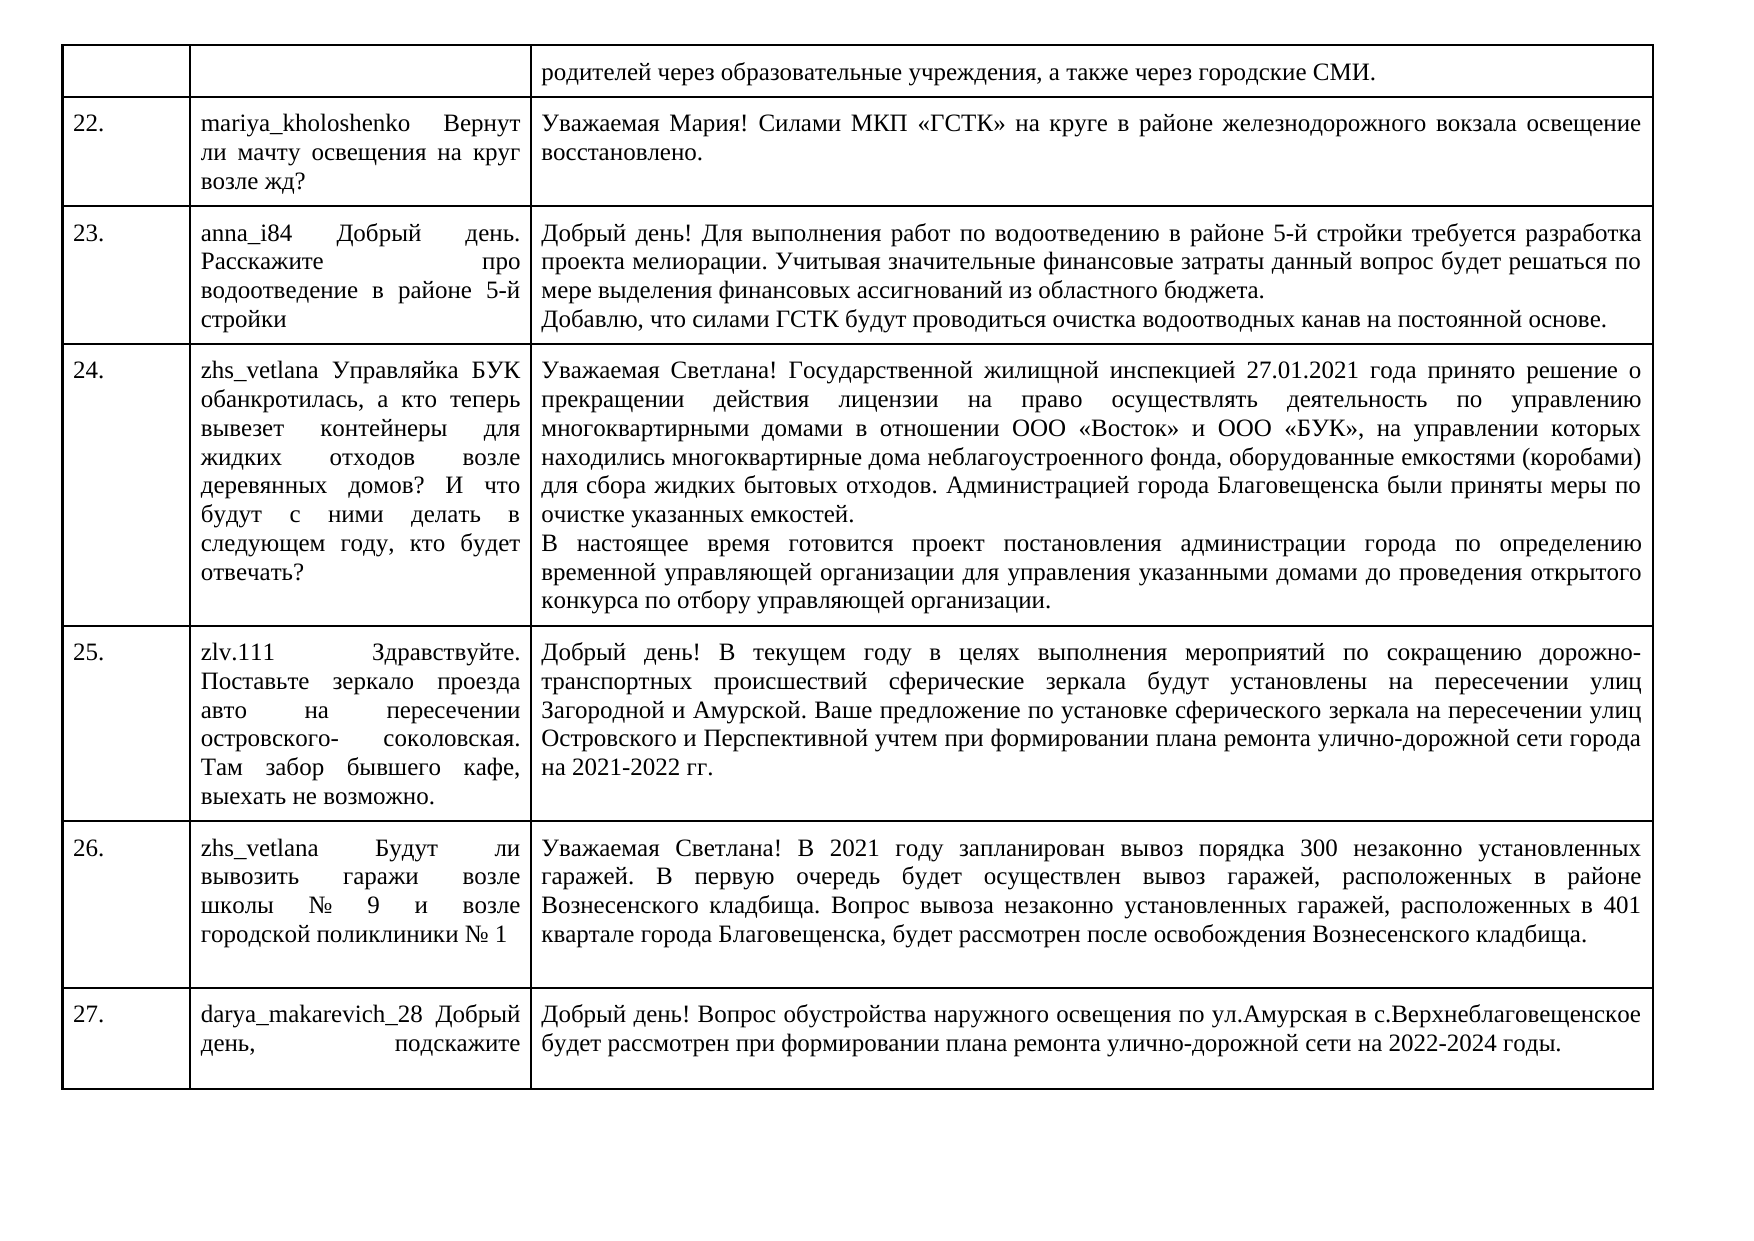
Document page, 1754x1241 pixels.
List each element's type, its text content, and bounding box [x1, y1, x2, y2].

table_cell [532, 989, 1652, 1088]
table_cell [191, 989, 530, 1088]
table_cell anna_i84 Добрый день. Расскажите про водоотведение в районе 5-й стройки [191, 207, 530, 343]
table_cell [532, 46, 1652, 96]
table_cell Добрый день! Для выполнения работ по водоотведению в районе 5-й стройки требуется разработка проекта мелиорации. Учитывая значительные финансовые затраты данный вопрос будет решаться по мере выделения финансовых ассигнований из областного бюджета. Добавлю, что силами ГСТК будут проводиться очистка водоотводных канав на постоянной основе. [532, 207, 1652, 343]
table_cell [64, 822, 189, 987]
table_cell Добрый день! В текущем году в целях выполнения мероприятий по сокращению дорожно-транспортных происшествий сферические зеркала будут установлены на пересечении улиц Загородной и Амурской. Ваше предложение по установке сферического зеркала на пересечении улиц Островского и Перспективной учтем при формировании плана ремонта улично-дорожной сети города на 2021-2022 гг. [532, 627, 1652, 820]
table_cell zhs_vetlana Будут ли вывозить гаражи возле школы № 9 и возле городской поликлиники № 1 [191, 822, 530, 987]
table_cell [64, 46, 189, 96]
table_cell mariya_kholoshenko Вернут ли мачту освещения на круг возле жд? [191, 98, 530, 205]
table_cell [64, 98, 189, 205]
table_cell Уважаемая Мария! Силами МКП «ГСТК» на круге в районе железнодорожного вокзала освещение восстановлено. [532, 98, 1652, 205]
table_cell zlv.111 Здравствуйте. Поставьте зеркало проезда авто на пересечении островского- соколовская. Там забор бывшего кафе, выехать не возможно. [191, 627, 530, 820]
table_cell [64, 989, 189, 1088]
table_cell Уважаемая Светлана! В 2021 году запланирован вывоз порядка 300 незаконно установленных гаражей. В первую очередь будет осуществлен вывоз гаражей, расположенных в районе Вознесенского кладбища. Вопрос вывоза незаконно установленных гаражей, расположенных в 401 квартале города Благовещенска, будет рассмотрен после освобождения Вознесенского кладбища. [532, 822, 1652, 987]
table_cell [191, 46, 530, 96]
table_cell Уважаемая Светлана! Государственной жилищной инспекцией 27.01.2021 года принято решение о прекращении действия лицензии на право осуществлять деятельность по управлению многоквартирными домами в отношении ООО «Восток» и ООО «БУК», на управлении которых находились многоквартирные дома неблагоустроенного фонда, оборудованные емкостями (коробами) для сбора жидких бытовых отходов. Администрацией города Благовещенска были приняты меры по очистке указанных емкостей. В настоящее время готовится проект постановления администрации города по определению временной управляющей организации для управления указанными домами до проведения открытого конкурса по отбору управляющей организации. [532, 345, 1652, 625]
table_cell zhs_vetlana Управляйка БУК обанкротилась, а кто теперь вывезет контейнеры для жидких отходов возле деревянных домов? И что будут с ними делать в следующем году, кто будет отвечать? [191, 345, 530, 625]
table_cell [64, 345, 189, 625]
table_cell [64, 627, 189, 820]
table_cell [64, 207, 189, 343]
